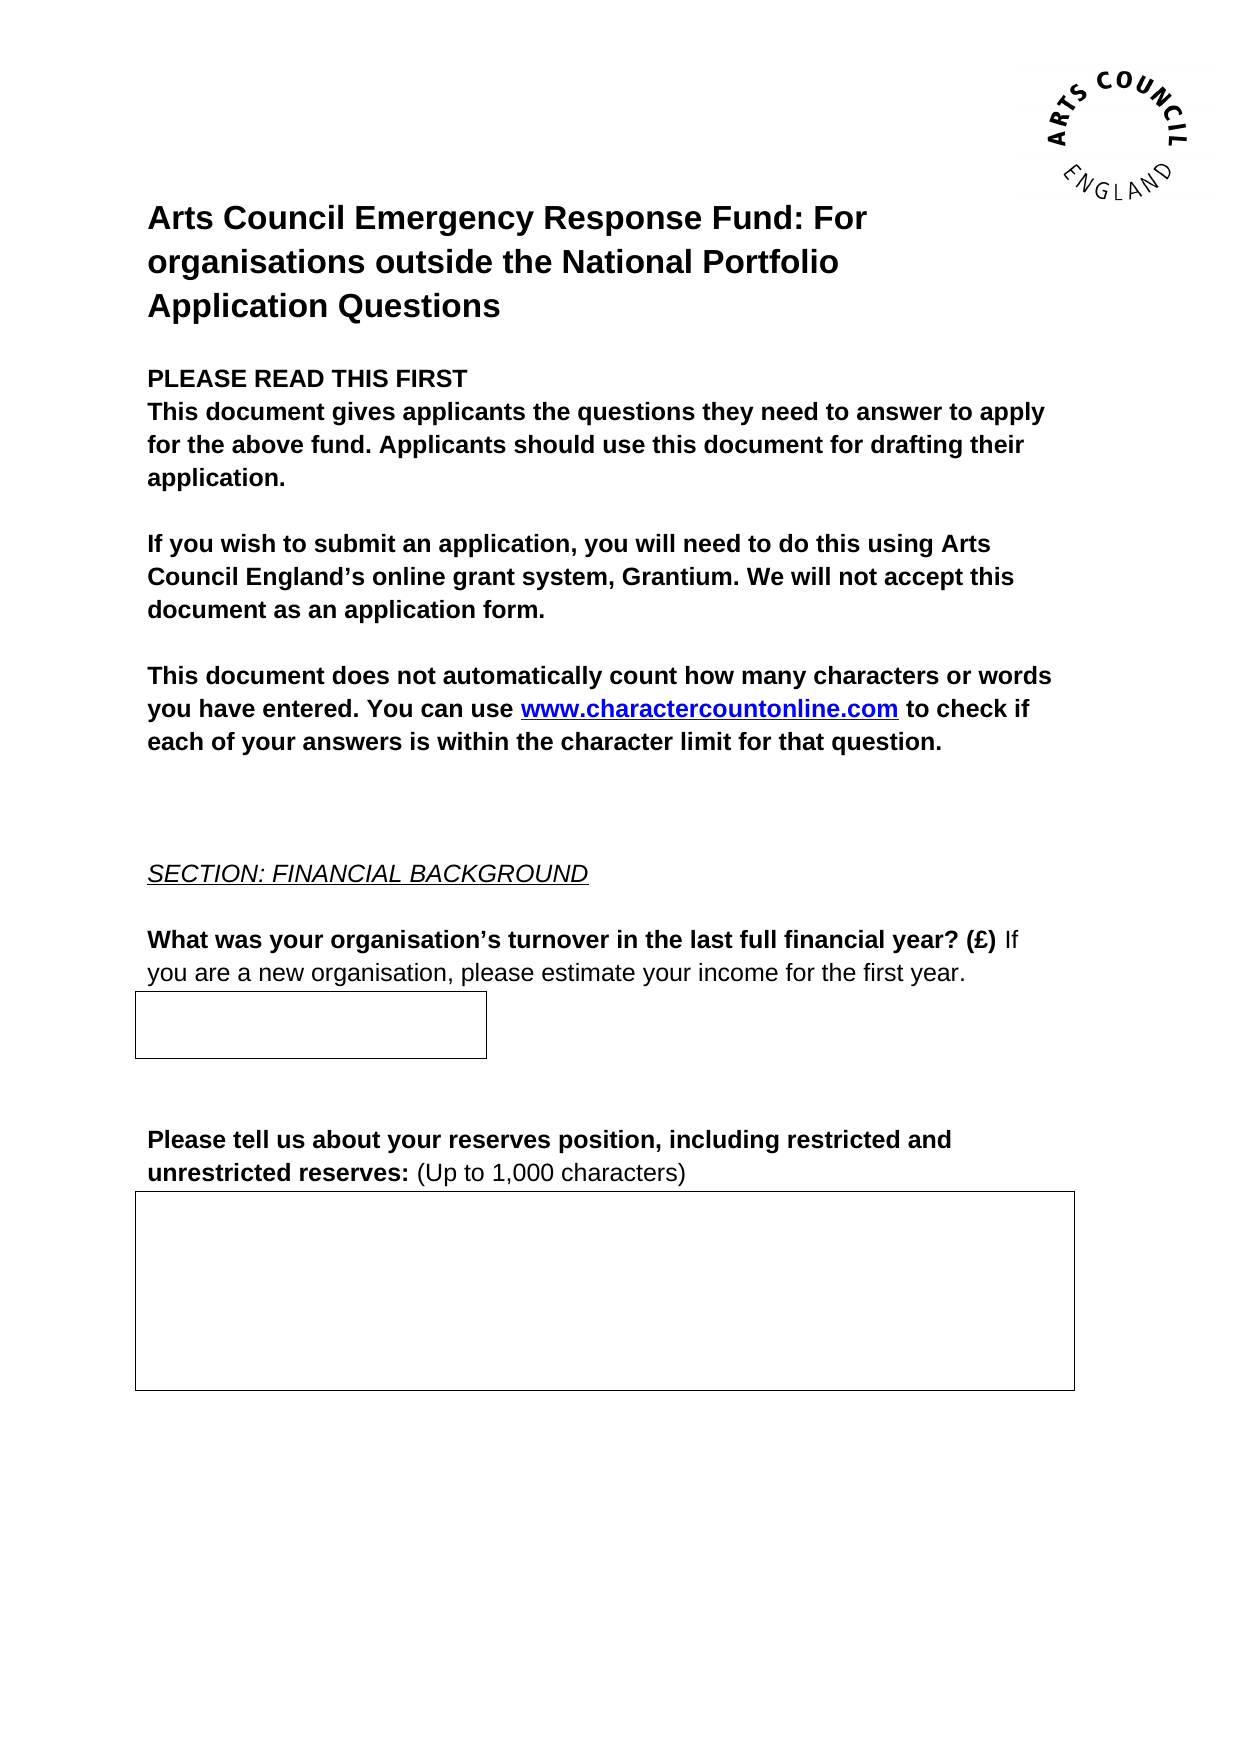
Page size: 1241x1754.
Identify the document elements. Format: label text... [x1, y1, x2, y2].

text This document gives applicants the questions they need to answer to apply for the above fund. Applicants should use this document for drafting their application. [147, 397, 1063, 491]
text SECTION: FINANCIAL BACKGROUND [147, 859, 1063, 888]
table_header [136, 992, 486, 1058]
text Arts Council Emergency Response Fund: For organisations outside the National Portfolio [147, 198, 1063, 281]
text unrestricted reserves: (Up to 1,000 characters) [147, 1158, 1063, 1187]
text Application Questions [147, 286, 1063, 325]
text What was your organisation’s turnover in the last full financial year? (£) If you are a new organisation, please estimate your income for the first year. [147, 925, 1063, 987]
text PLEASE READ THIS FIRST [147, 363, 1063, 392]
text Please tell us about your reserves position, including restricted and [147, 1125, 1063, 1154]
table_header [136, 1192, 1074, 1390]
text This document does not automatically count how many characters or words you have entered. You can use www.charactercountonline.com to check if each of your answers is within the character limit for that question. [147, 661, 1063, 756]
picture [1013, 38, 1218, 229]
text If you wish to submit an application, you will need to do this using Arts Council England’s online grant system, Grantium. We will not accept this document as an application form. [147, 529, 1063, 623]
